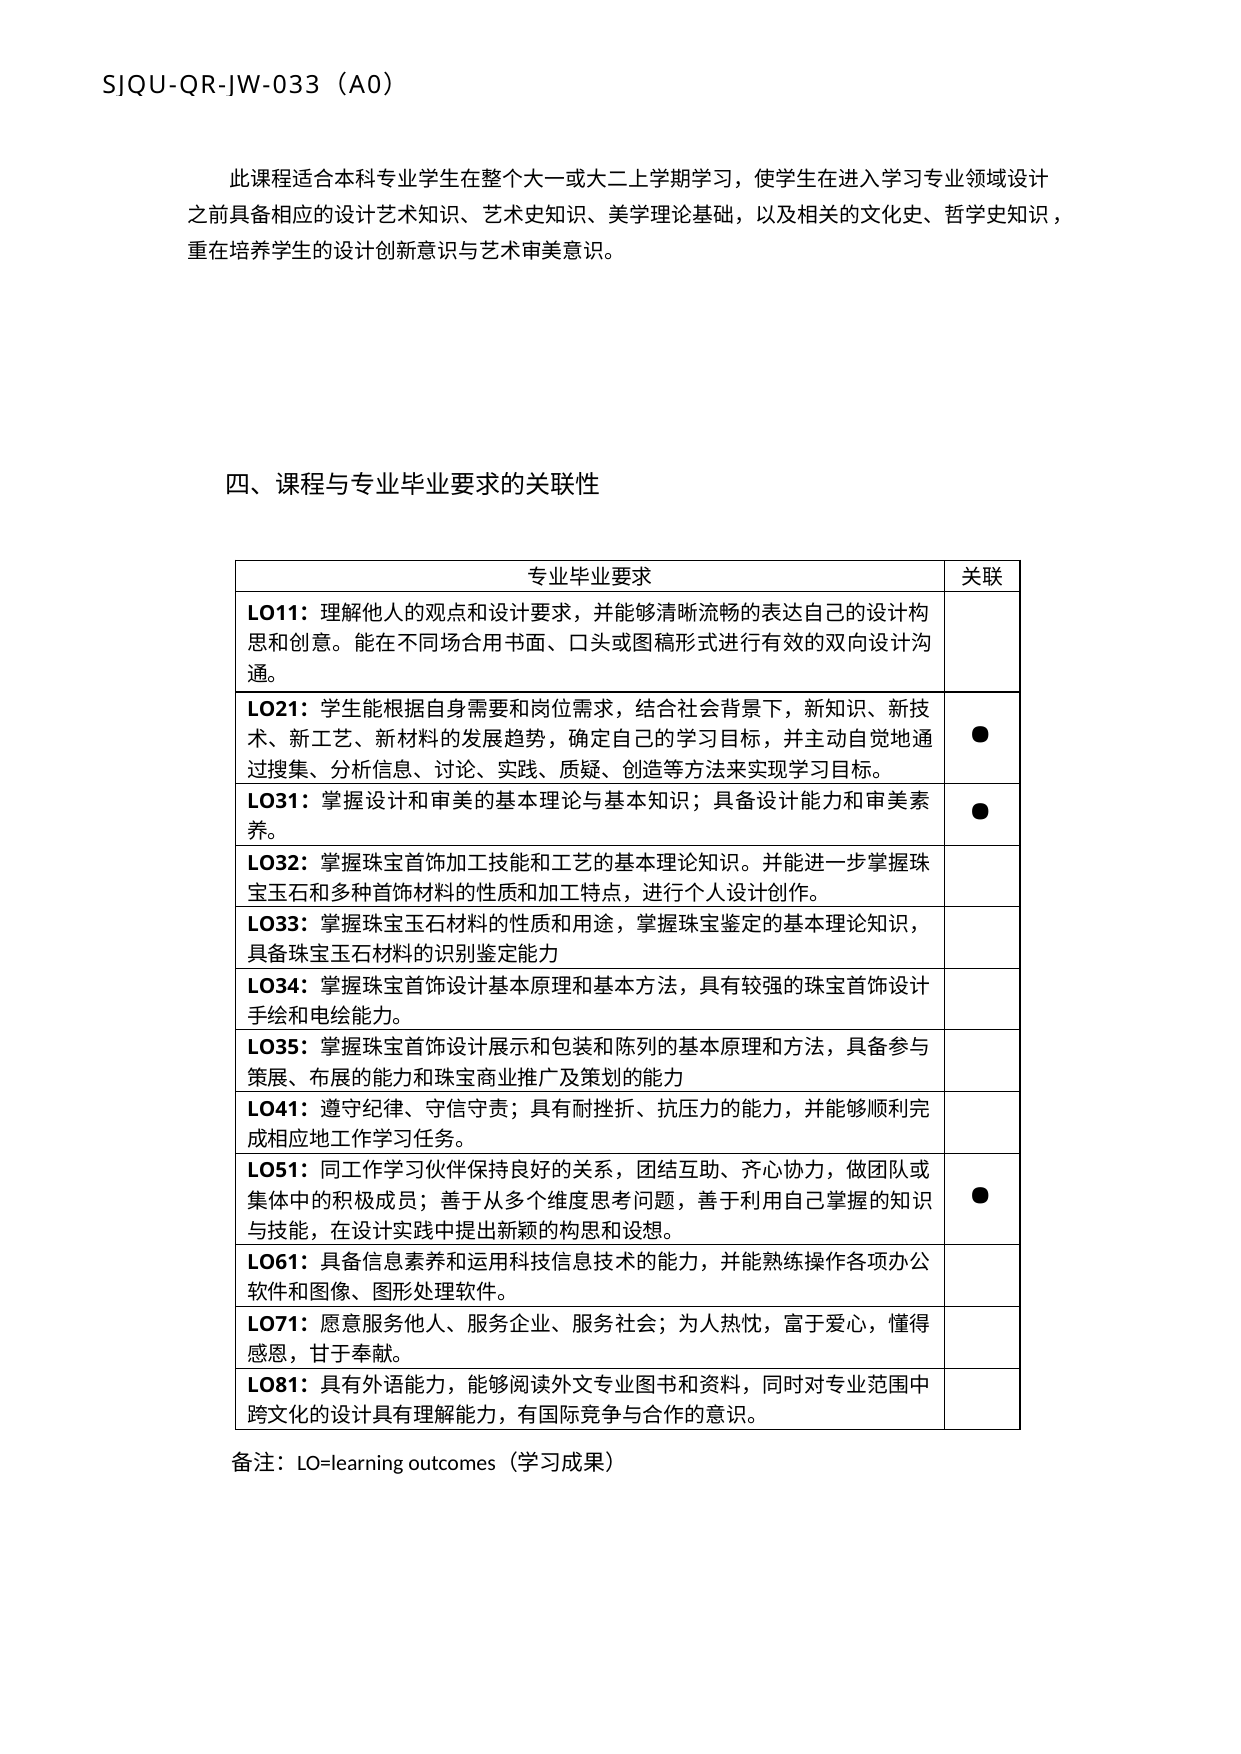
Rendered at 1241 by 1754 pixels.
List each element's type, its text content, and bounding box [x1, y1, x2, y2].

text 此课程适合本科专业学生在整个大一或大二上学期学习，使学生在进入学习专业领域设计之前具备相应的设计艺术知识、艺术史知识、美学理论基础，以及相关的文化史、哲学史知识，重在培养学生的设计创新意识与艺术审美意识。 [187, 162, 1053, 265]
table_cell LO35：掌握珠宝首饰设计展示和包装和陈列的基本原理和方法，具备参与策展、布展的能力和珠宝商业推广及策划的能力 [236, 1030, 944, 1091]
table_cell [945, 1245, 1019, 1306]
table_cell LO61：具备信息素养和运用科技信息技术的能力，并能熟练操作各项办公软件和图像、图形处理软件。 [236, 1245, 944, 1306]
table_cell LO81：具有外语能力，能够阅读外文专业图书和资料，同时对专业范围中跨文化的设计具有理解能力，有国际竞争与合作的意识。 [236, 1369, 944, 1429]
table_cell LO21：学生能根据自身需要和岗位需求，结合社会背景下，新知识、新技术、新工艺、新材料的发展趋势，确定自己的学习目标，并主动自觉地通过搜集、分析信息、讨论、实践、质疑、创造等方法来实现学习目标。 [236, 693, 944, 783]
table_cell [945, 969, 1019, 1029]
table_cell [945, 1154, 1019, 1244]
table_cell LO32：掌握珠宝首饰加工技能和工艺的基本理论知识。并能进一步掌握珠宝玉石和多种首饰材料的性质和加工特点，进行个人设计创作。 [236, 846, 944, 906]
table_cell LO34：掌握珠宝首饰设计基本原理和基本方法，具有较强的珠宝首饰设计手绘和电绘能力。 [236, 969, 944, 1029]
table_cell [945, 1369, 1019, 1429]
table_cell LO11：理解他人的观点和设计要求，并能够清晰流畅的表达自己的设计构思和创意。能在不同场合用书面、口头或图稿形式进行有效的双向设计沟通。 [236, 592, 944, 691]
table_cell LO71：愿意服务他人、服务企业、服务社会；为人热忱，富于爱心，懂得感恩，甘于奉献。 [236, 1307, 944, 1367]
table_cell LO51：同工作学习伙伴保持良好的关系，团结互助、齐心协力，做团队或集体中的积极成员；善于从多个维度思考问题，善于利用自己掌握的知识与技能，在设计实践中提出新颖的构思和设想。 [236, 1154, 944, 1244]
table_cell [945, 693, 1019, 783]
table_cell [945, 907, 1019, 968]
table_cell [945, 784, 1019, 845]
table_cell LO31：掌握设计和审美的基本理论与基本知识；具备设计能力和审美素养。 [236, 784, 944, 845]
table_cell [945, 846, 1019, 906]
table_cell LO41：遵守纪律、守信守责；具有耐挫折、抗压力的能力，并能够顺利完成相应地工作学习任务。 [236, 1092, 944, 1152]
table_header 专业毕业要求 [236, 561, 944, 591]
table_cell [945, 1030, 1019, 1091]
table_cell [945, 592, 1019, 691]
table_cell [945, 1307, 1019, 1367]
text 四、课程与专业毕业要求的关联性 [187, 450, 1053, 515]
table_cell LO33：掌握珠宝玉石材料的性质和用途，掌握珠宝鉴定的基本理论知识，具备珠宝玉石材料的识别鉴定能力 [236, 907, 944, 968]
text 备注：LO=learning outcomes（学习成果） [187, 534, 1053, 1477]
table_cell [945, 1092, 1019, 1152]
table_header 关联 [945, 561, 1019, 591]
